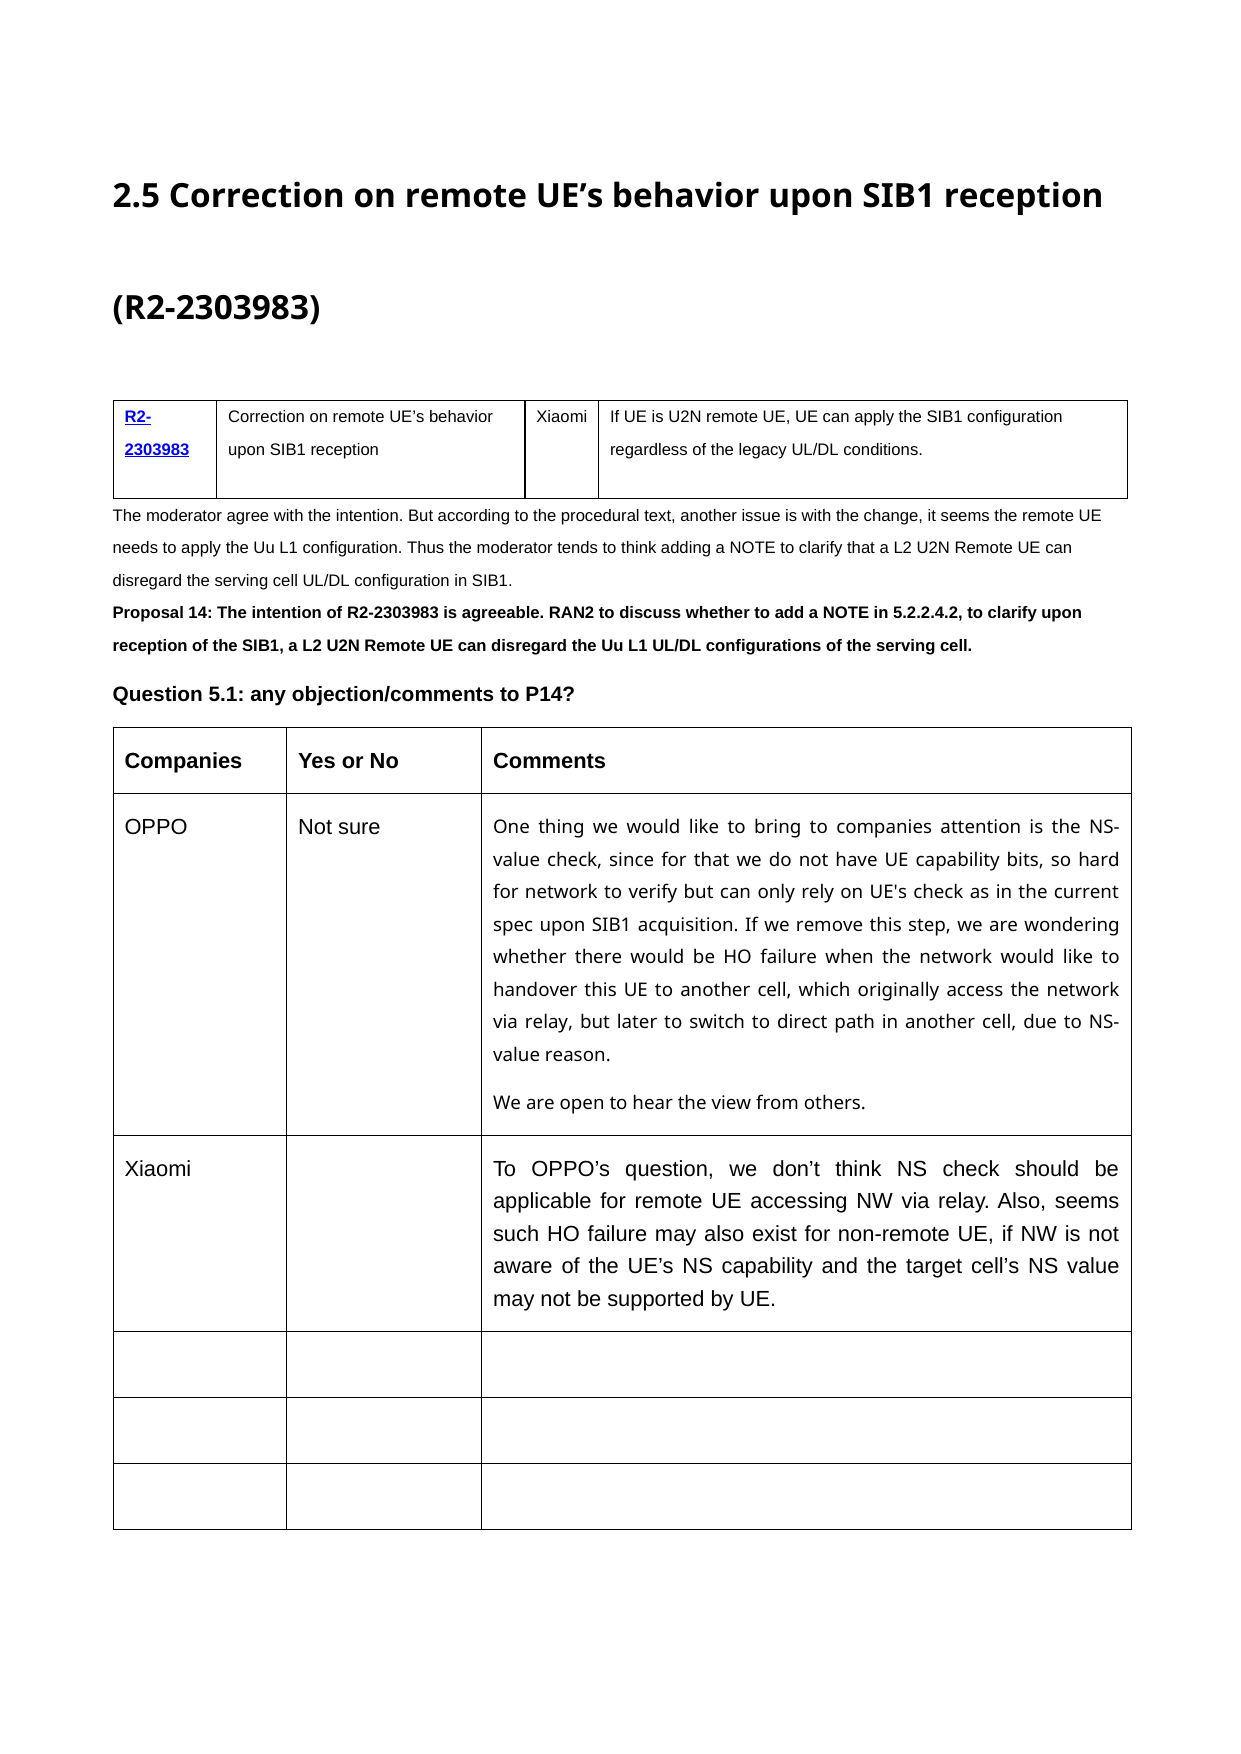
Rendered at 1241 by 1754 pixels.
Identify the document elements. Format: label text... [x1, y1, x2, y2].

table_cell [114, 1398, 286, 1463]
table_cell [114, 1332, 286, 1397]
table_cell Not sure [287, 794, 481, 1135]
table_cell One thing we would like to bring to companies attention is the NS-value check, since for that we do not have UE capability bits, so hard for network to verify but can only rely on UE's check as in the current spec upon SIB1 acquisition. If we remove this step, we are wondering whether there would be HO failure when the network would like to handover this UE to another cell, which originally access the network via relay, but later to switch to direct path in another cell, due to NS-value reason. We are open to hear the view from others. [482, 794, 1131, 1135]
table_header R2-2303983 [114, 401, 216, 498]
table_header Xiaomi [526, 401, 598, 498]
table_cell [482, 1464, 1131, 1529]
text The moderator agree with the intention. But according to the procedural text, another issue is with the change, it seems the remote UE needs to apply the Uu L1 configuration. Thus the moderator tends to think adding a NOTE to clarify that a L2 U2N Remote UE can disregard the serving cell UL/DL configuration in SIB1. [112, 499, 1128, 597]
table_cell OPPO [114, 794, 286, 1135]
text Proposal 14: The intention of R2-2303983 is agreeable. RAN2 to discuss whether to add a NOTE in 5.2.2.4.2, to clarify upon reception of the SIB1, a L2 U2N Remote UE can disregard the Uu L1 UL/DL configurations of the serving cell. [112, 597, 1128, 662]
table_cell [287, 1136, 481, 1331]
table_cell Xiaomi [114, 1136, 286, 1331]
table_header Comments [482, 728, 1131, 793]
table_header If UE is U2N remote UE, UE can apply the SIB1 configuration regardless of the legacy UL/DL conditions. [599, 401, 1127, 498]
table_cell To OPPO’s question, we don’t think NS check should be applicable for remote UE accessing NW via relay. Also, seems such HO failure may also exist for non-remote UE, if NW is not aware of the UE’s NS capability and the target cell’s NS value may not be supported by UE. [482, 1136, 1131, 1331]
table_header Yes or No [287, 728, 481, 793]
table_cell [482, 1398, 1131, 1463]
text Question 5.1: any objection/comments to P14? [112, 678, 1128, 710]
table_cell [482, 1332, 1131, 1397]
table_cell [287, 1464, 481, 1529]
subtitle 2.5 Correction on remote UE’s behavior upon SIB1 reception (R2-2303983) [112, 162, 1128, 339]
table_cell [287, 1398, 481, 1463]
table_cell [114, 1464, 286, 1529]
table_header Correction on remote UE’s behavior upon SIB1 reception [217, 401, 524, 498]
table_header Companies [114, 728, 286, 793]
table_cell [287, 1332, 481, 1397]
